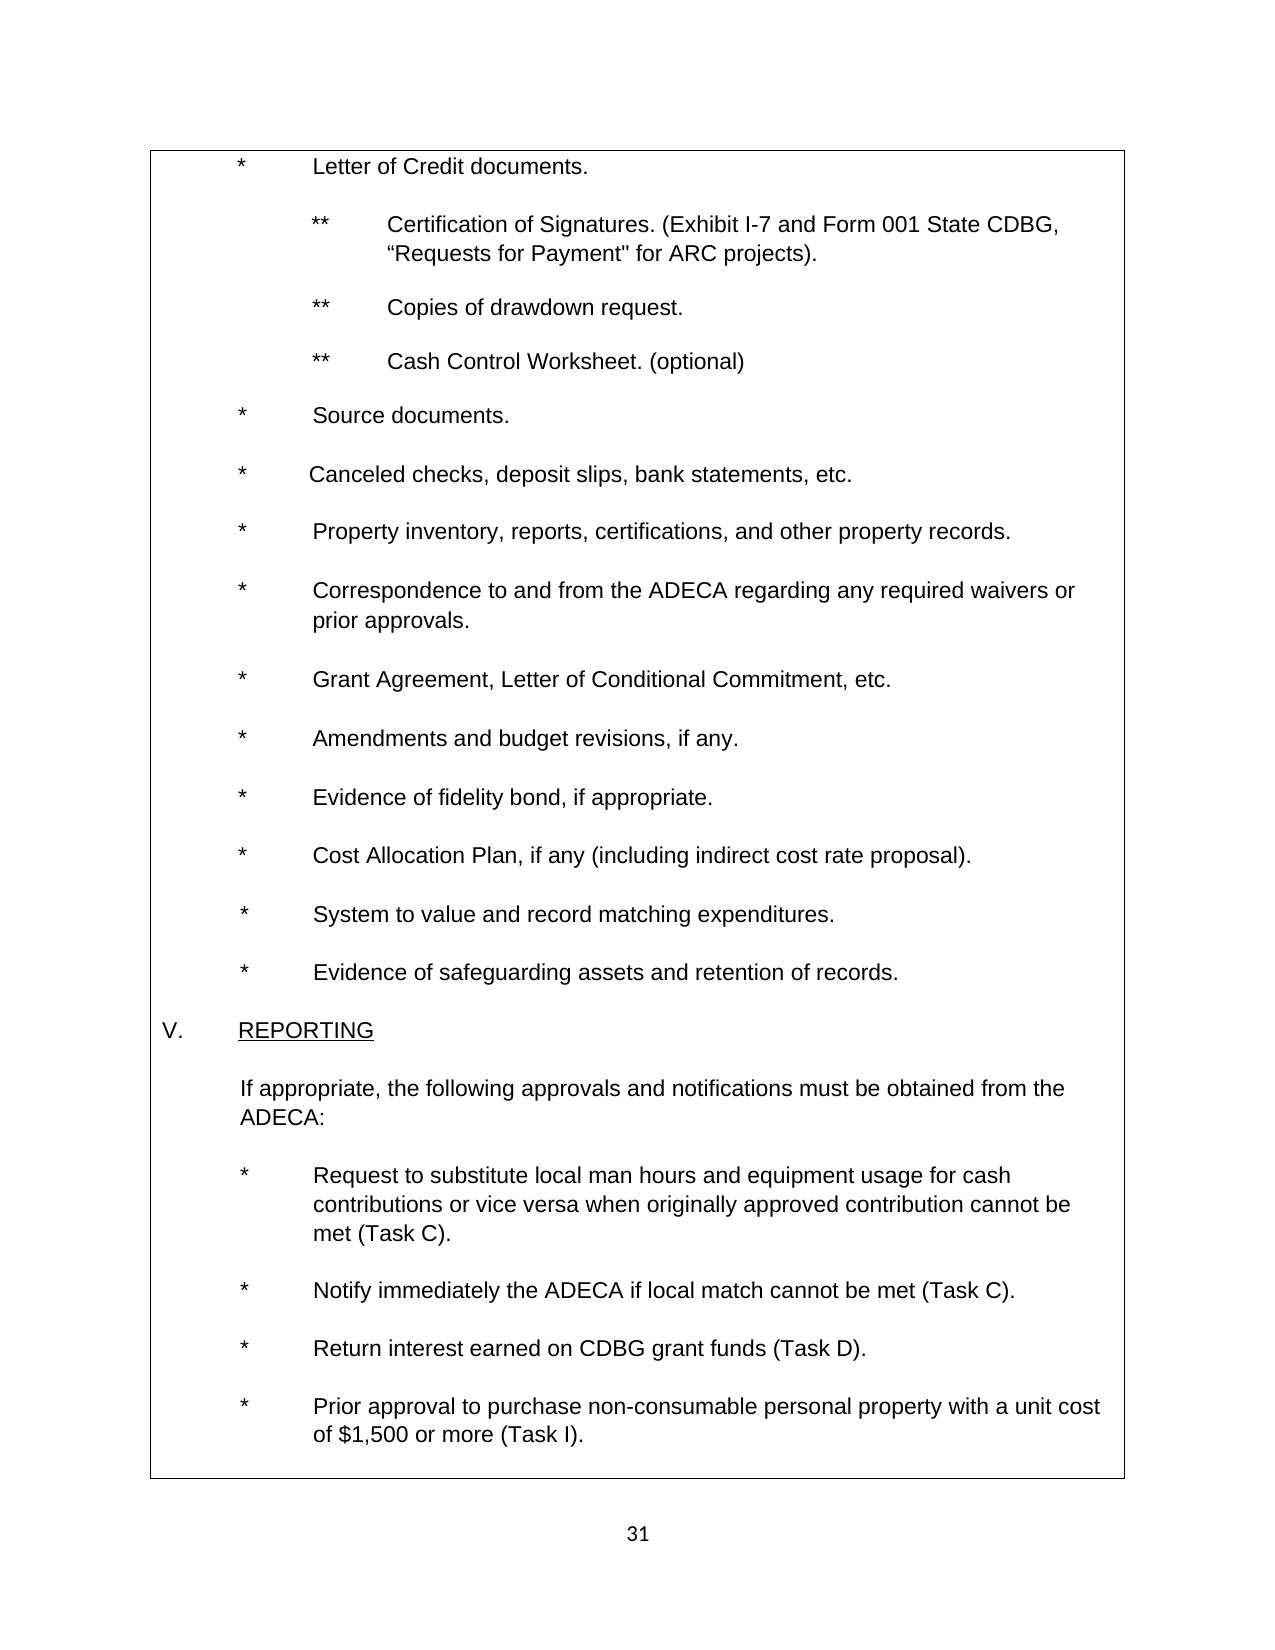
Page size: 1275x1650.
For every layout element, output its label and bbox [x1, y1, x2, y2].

table_header [151, 151, 1124, 1478]
